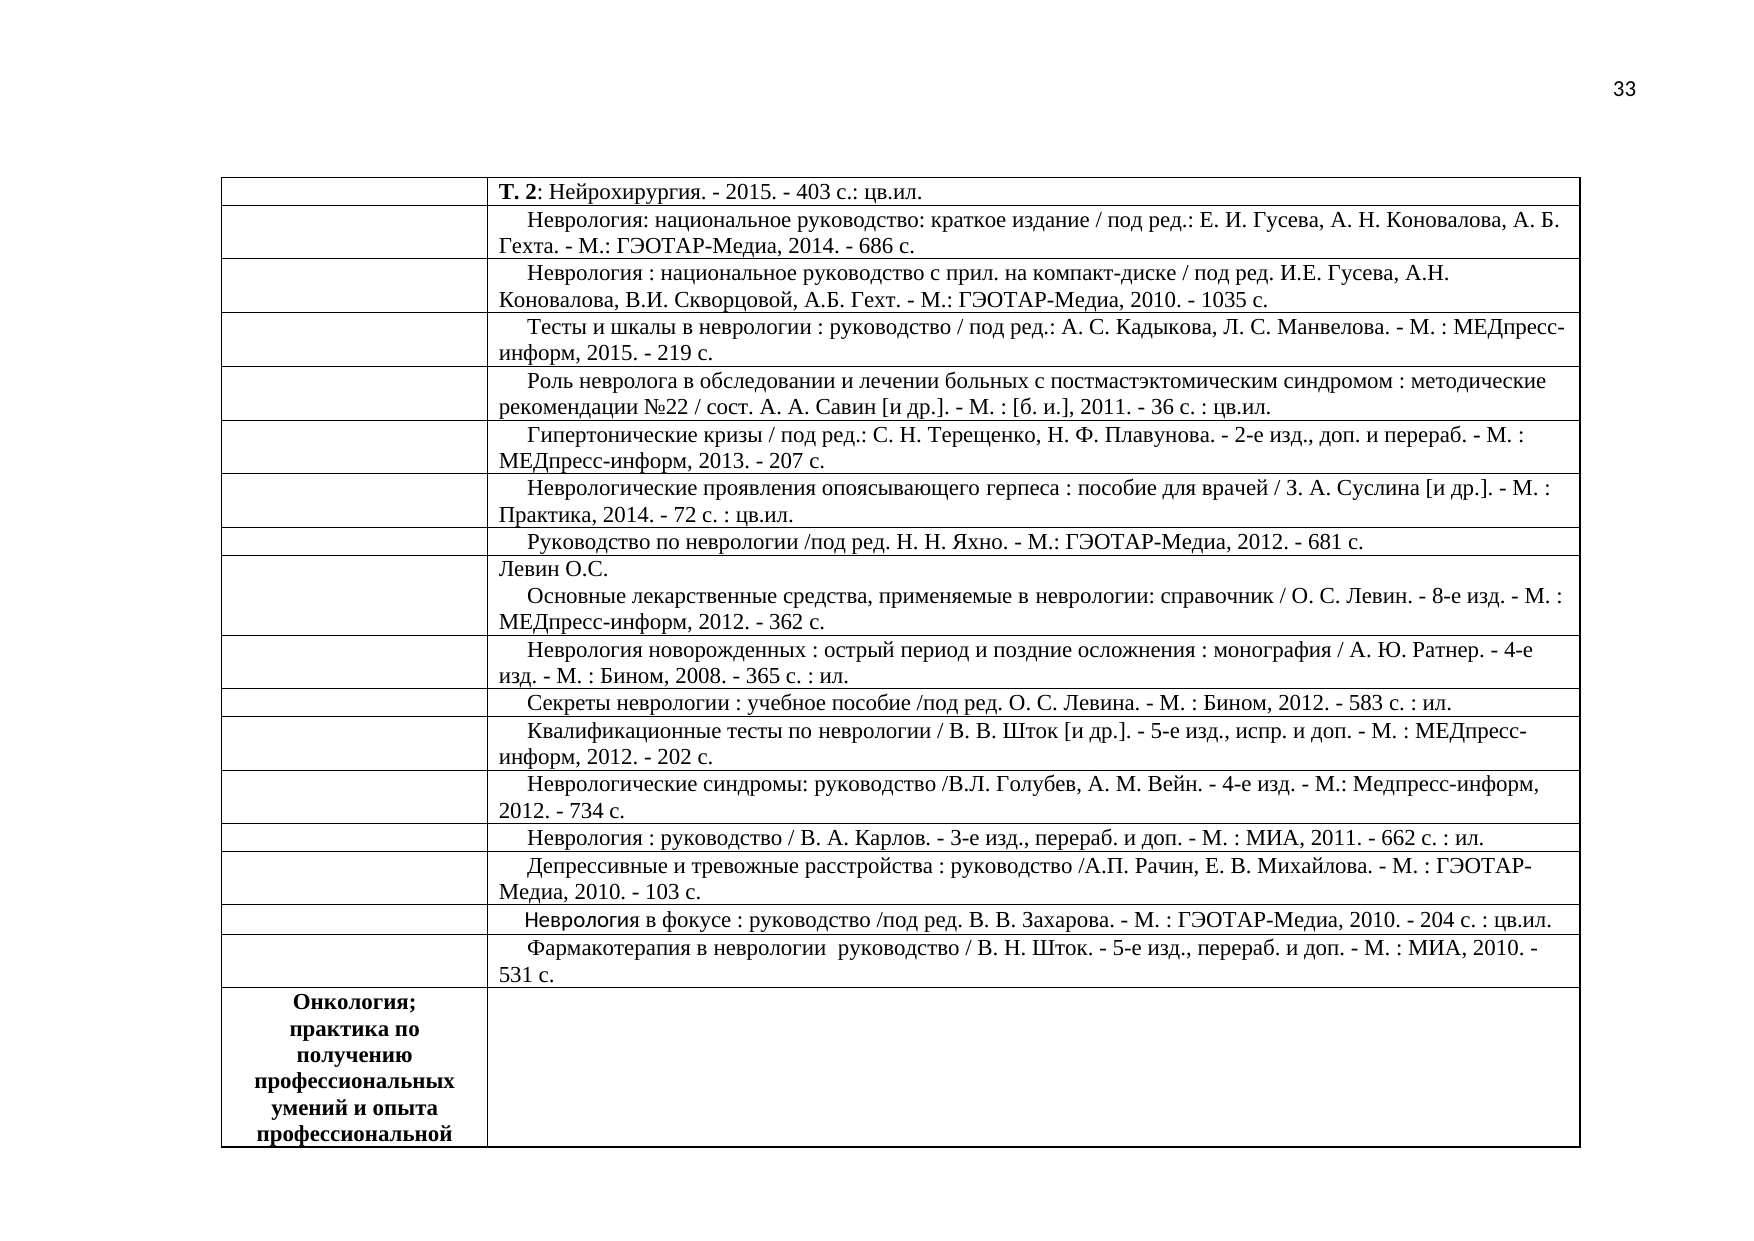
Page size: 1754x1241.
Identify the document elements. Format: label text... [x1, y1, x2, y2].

table_cell [222, 824, 487, 851]
table_cell Неврологические синдромы: руководство /В.Л. Голубев, А. М. Вейн. - 4-е изд. - М.: Медпресс-информ, 2012. - 734 с. [488, 771, 1579, 823]
table_cell [222, 367, 487, 419]
table_cell [222, 313, 487, 366]
table_cell Тесты и шкалы в неврологии : руководство / под ред.: А. С. Кадыкова, Л. С. Манвелова. - М. : МЕДпресс-информ, 2015. - 219 с. [488, 313, 1579, 366]
table_cell [222, 905, 487, 933]
table_cell Гипертонические кризы / под ред.: С. Н. Терещенко, Н. Ф. Плавунова. - 2-е изд., доп. и перераб. - М. : МЕДпресс-информ, 2013. - 207 с. [488, 421, 1579, 473]
table_cell Руководство по неврологии /под ред. Н. Н. Яхно. - М.: ГЭОТАР-Медиа, 2012. - 681 с. [488, 528, 1579, 554]
table_cell Неврологические проявления опоясывающего герпеса : пособие для врачей / З. А. Суслина [и др.]. - М. : Практика, 2014. - 72 с. : цв.ил. [488, 474, 1579, 527]
table_cell [222, 528, 487, 554]
table_cell [222, 852, 487, 904]
table_cell [222, 636, 487, 688]
table_cell [222, 178, 487, 204]
table_cell Неврология : национальное руководство с прил. на компакт-диске / под ред. И.Е. Гусева, А.Н. Коновалова, В.И. Скворцовой, А.Б. Гехт. - М.: ГЭОТАР-Медиа, 2010. - 1035 с. [488, 259, 1579, 312]
table_cell Левин О.С. Основные лекарственные средства, применяемые в неврологии: справочник / О. С. Левин. - 8-е изд. - М. : МЕДпресс-информ, 2012. - 362 с. [488, 556, 1579, 634]
table_cell [488, 988, 1579, 1146]
table_cell Неврология новорожденных : острый период и поздние осложнения : монография / А. Ю. Ратнер. - 4-е изд. - М. : Бином, 2008. - 365 с. : ил. [488, 636, 1579, 688]
table_cell Роль невролога в обследовании и лечении больных с постмастэктомическим синдромом : методические рекомендации №22 / сост. А. А. Савин [и др.]. - М. : [б. и.], 2011. - 36 с. : цв.ил. [488, 367, 1579, 419]
table_cell [222, 935, 487, 987]
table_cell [222, 988, 487, 1146]
table_cell [222, 689, 487, 716]
table_cell [222, 556, 487, 634]
table_cell Неврология в фокусе : руководство /под ред. В. В. Захарова. - М. : ГЭОТАР-Медиа, 2010. - 204 с. : цв.ил. [488, 905, 1579, 933]
table_cell Фармакотерапия в неврологии руководство / В. Н. Шток. - 5-е изд., перераб. и доп. - М. : МИА, 2010. - 531 с. [488, 935, 1579, 987]
table_cell [222, 717, 487, 769]
table_cell [222, 474, 487, 527]
table_cell Депрессивные и тревожные расстройства : руководство /А.П. Рачин, Е. В. Михайлова. - М. : ГЭОТАР-Медиа, 2010. - 103 с. [488, 852, 1579, 904]
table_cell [488, 178, 1579, 204]
table_cell Квалификационные тесты по неврологии / В. В. Шток [и др.]. - 5-е изд., испр. и доп. - М. : МЕДпресс-информ, 2012. - 202 с. [488, 717, 1579, 769]
table_cell [222, 771, 487, 823]
table_cell [222, 421, 487, 473]
table_cell [222, 206, 487, 258]
table_cell Секреты неврологии : учебное пособие /под ред. О. С. Левина. - М. : Бином, 2012. - 583 с. : ил. [488, 689, 1579, 716]
table_cell Неврология : руководство / В. А. Карлов. - 3-е изд., перераб. и доп. - М. : МИА, 2011. - 662 с. : ил. [488, 824, 1579, 851]
table_cell Неврология: национальное руководство: краткое издание / под ред.: Е. И. Гусева, А. Н. Коновалова, А. Б. Гехта. - М.: ГЭОТАР-Медиа, 2014. - 686 с. [488, 206, 1579, 258]
table_cell [222, 259, 487, 312]
